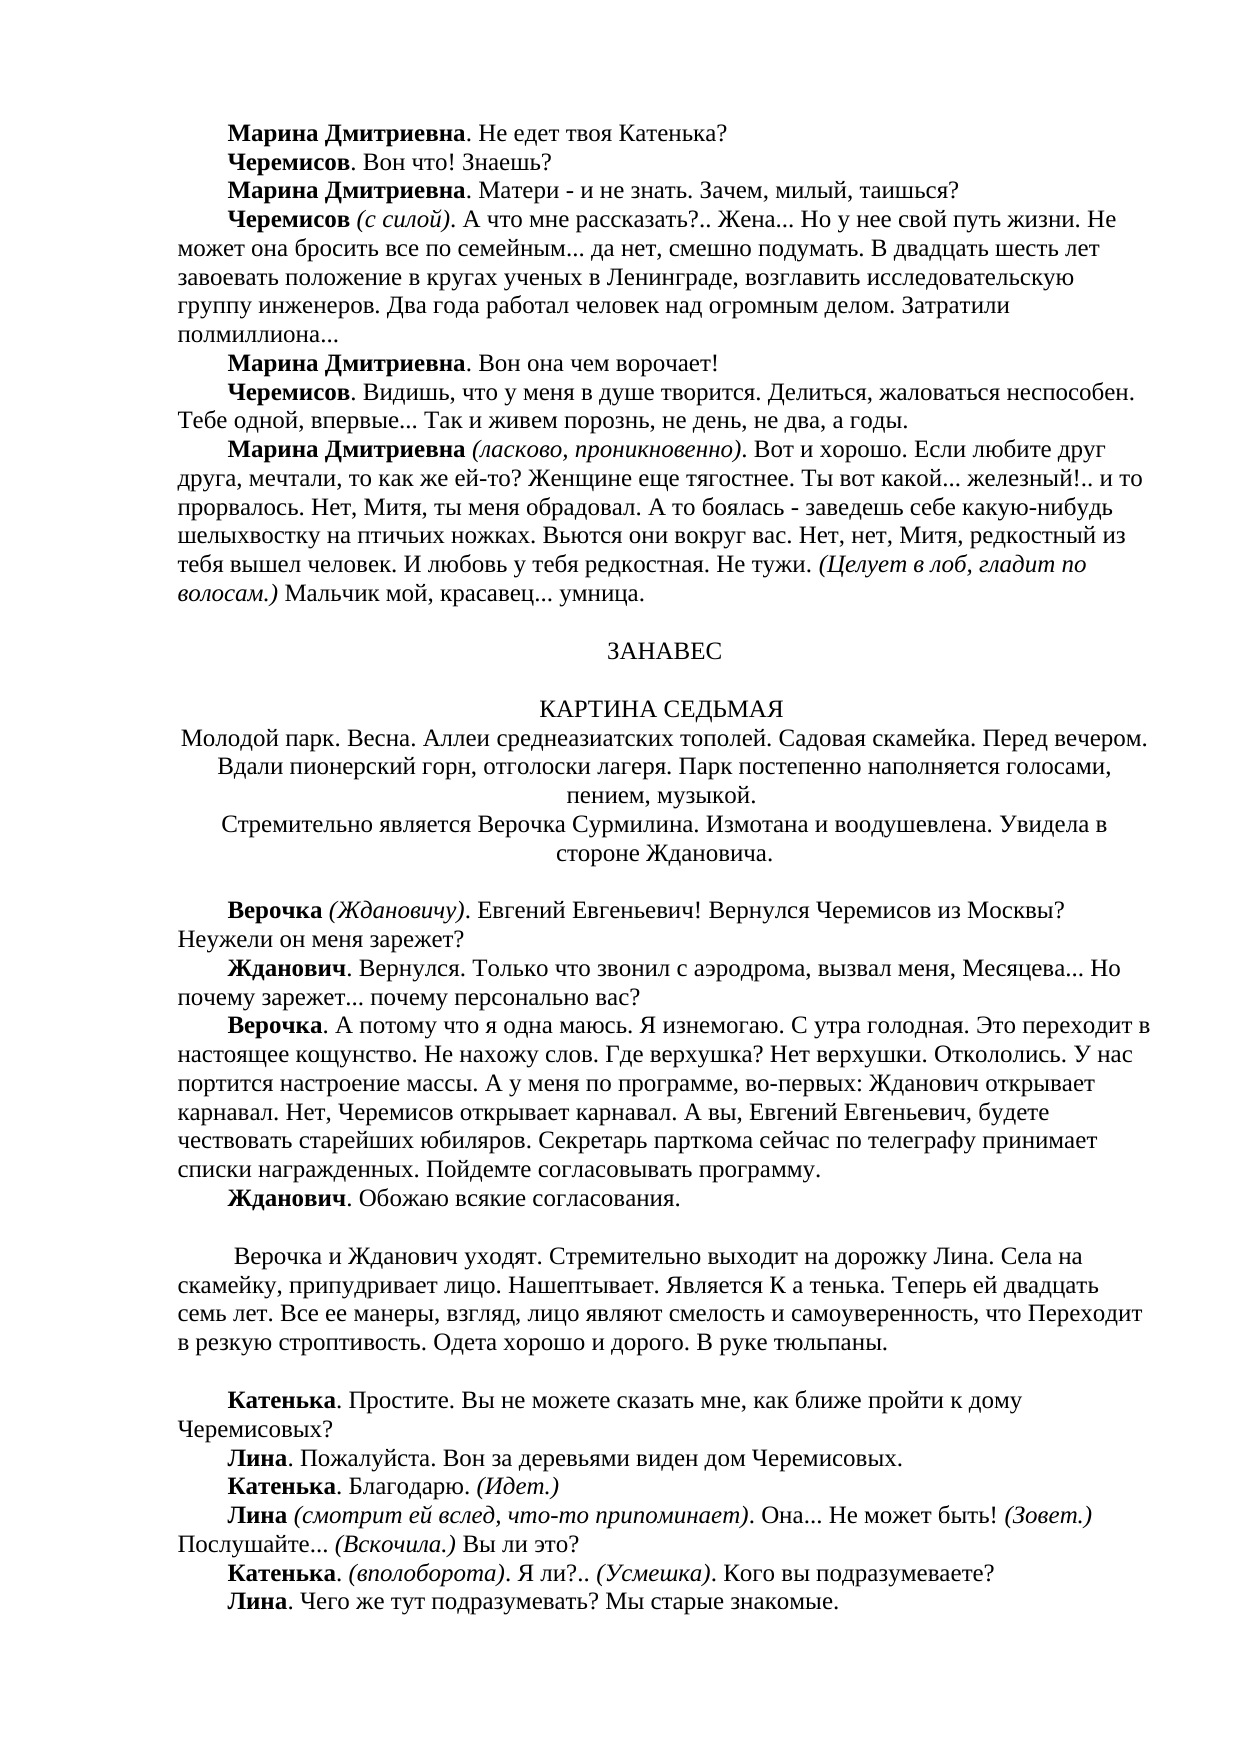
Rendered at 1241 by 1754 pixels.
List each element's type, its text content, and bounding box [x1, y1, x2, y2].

text Верочка (Ждановичу). Евгений Евгеньевич! Вернулся Черемисов из Москвы? Неужели он меня зарежет? Жданович. Вернулся. Только что звонил с аэродрома, вызвал меня, Месяцева... Но почему зарежет... почему персонально вас? Верочка. А потому что я одна маюсь. Я изнемогаю. С утра голодная. Это переходит в настоящее кощунство. Не нахожу слов. Где верхушка? Нет верхушки. Откололись. У нас портится настроение массы. А у меня по программе, во-первых: Жданович открывает карнавал. Нет, Черемисов открывает карнавал. А вы, Евгений Евгеньевич, будете чествовать старейших юбиляров. Секретарь парткома сейчас по телеграфу принимает списки награжденных. Пойдемте согласовывать программу. Жданович. Обожаю всякие согласования. [177, 896, 1152, 1212]
text Верочка и Жданович уходят. Стремительно выходит на дорожку Лина. Села на скамейку, припудривает лицо. Нашептывает. Является К а тенька. Теперь ей двадцать семь лет. Все ее манеры, взгляд, лицо являют смелость и самоуверенность, что Переходит в резкую строптивость. Одета хорошо и дорого. В руке тюльпаны. [177, 1241, 1152, 1356]
text ЗАНАВЕС [177, 636, 1152, 665]
text КАРТИНА СЕДЬМАЯ Молодой парк. Весна. Аллеи среднеазиатских тополей. Садовая скамейка. Перед вечером. Вдали пионерский горн, отголоски лагеря. Парк постепенно наполняется голосами, пением, музыкой. Стремительно является Верочка Сурмилина. Измотана и воодушевлена. Увидела в стороне Ждановича. [177, 694, 1152, 866]
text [177, 118, 1152, 607]
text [177, 1385, 1152, 1615]
